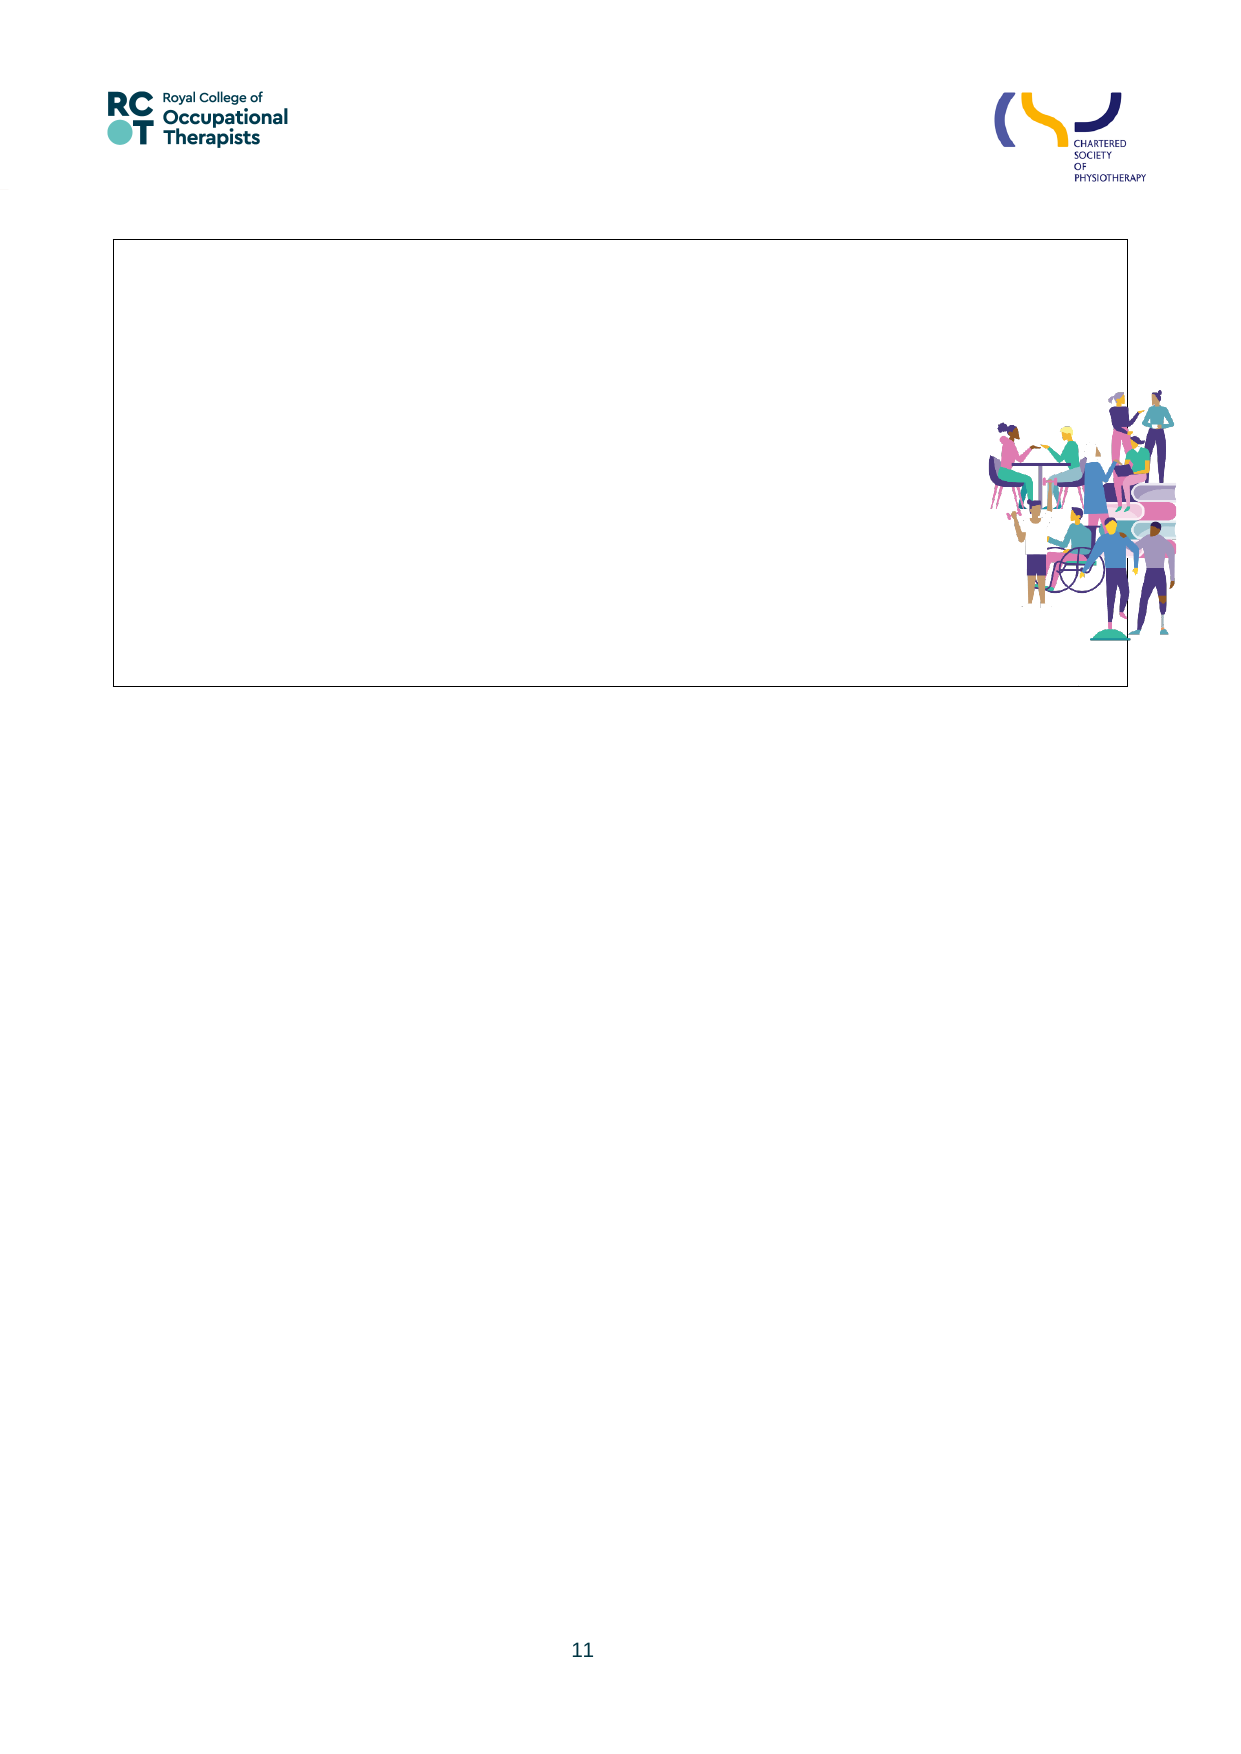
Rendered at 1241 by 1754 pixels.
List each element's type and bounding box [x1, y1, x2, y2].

picture [0, 3, 328, 190]
picture [988, 390, 1177, 686]
table_cell [114, 240, 1127, 686]
picture [988, 89, 1149, 187]
